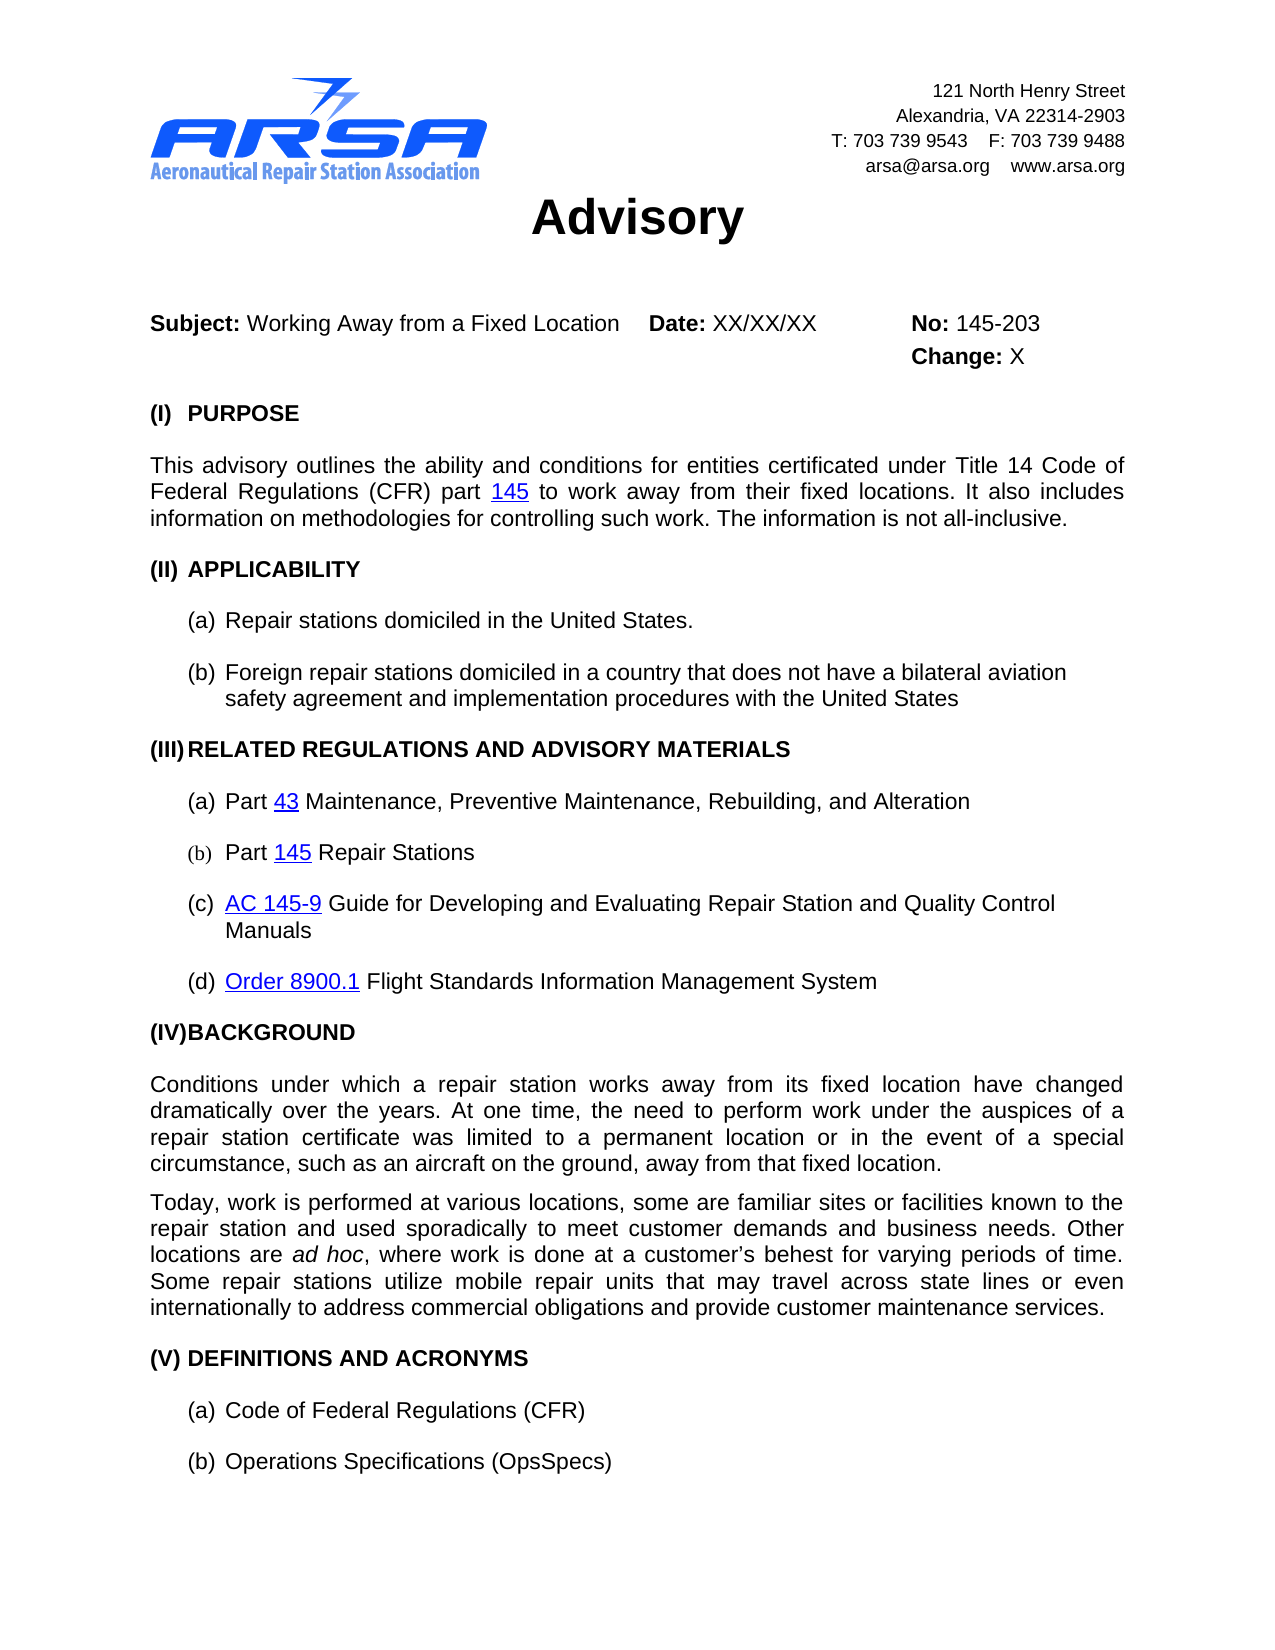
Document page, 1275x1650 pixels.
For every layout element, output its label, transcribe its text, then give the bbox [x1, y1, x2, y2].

table_header Subject: Working Away from a Fixed Location [138, 302, 637, 375]
subtitle Repair stations domiciled in the United States. [187, 607, 1125, 633]
subtitle Order 8900.1 Flight Standards Information Management System [187, 968, 1125, 994]
subtitle Operations Specifications (OpsSpecs) [187, 1448, 1125, 1474]
subtitle Part 43 Maintenance, Preventive Maintenance, Rebuilding, and Alteration [187, 788, 1125, 814]
table_header Date: XX/XX/XX [637, 302, 899, 375]
subtitle PURPOSE [150, 400, 1125, 427]
text Conditions under which a repair station works away from its fixed location have changed dramatically over the years. At one time, the need to perform work under the auspices of a repair station certificate was limited to a permanent location or in the event of a special circumstance, such as an aircraft on the ground, away from that fixed location. [150, 1071, 1125, 1176]
subtitle APPLICABILITY [150, 556, 1125, 582]
text This advisory outlines the ability and conditions for entities certificated under Title 14 Code of Federal Regulations (CFR) part 145 to work away from their fixed locations. It also includes information on methodologies for controlling such work. The information is not all-inclusive. [150, 452, 1125, 531]
subtitle DEFINITIONS AND ACRONYMS [150, 1345, 1125, 1372]
subtitle RELATED REGULATIONS AND ADVISORY MATERIALS [150, 736, 1125, 763]
subtitle AC 145-9 Guide for Developing and Evaluating Repair Station and Quality Control Manuals [187, 890, 1125, 943]
subtitle Foreign repair stations domiciled in a country that does not have a bilateral aviation safety agreement and implementation procedures with the United States [187, 658, 1125, 711]
subtitle Part 145 Repair Stations [187, 839, 1125, 865]
subtitle Code of Federal Regulations (CFR) [187, 1397, 1125, 1423]
text Today, work is performed at various locations, some are familiar sites or facilities known to the repair station and used sporadically to meet customer demands and business needs. Other locations are ad hoc, where work is done at a customer’s behest for varying periods of time. Some repair stations utilize mobile repair units that may travel across state lines or even internationally to address commercial obligations and provide customer maintenance services. [150, 1189, 1125, 1320]
subtitle BACKGROUND [150, 1019, 1125, 1046]
table_header No: 145-203 Change: X [899, 302, 1124, 375]
